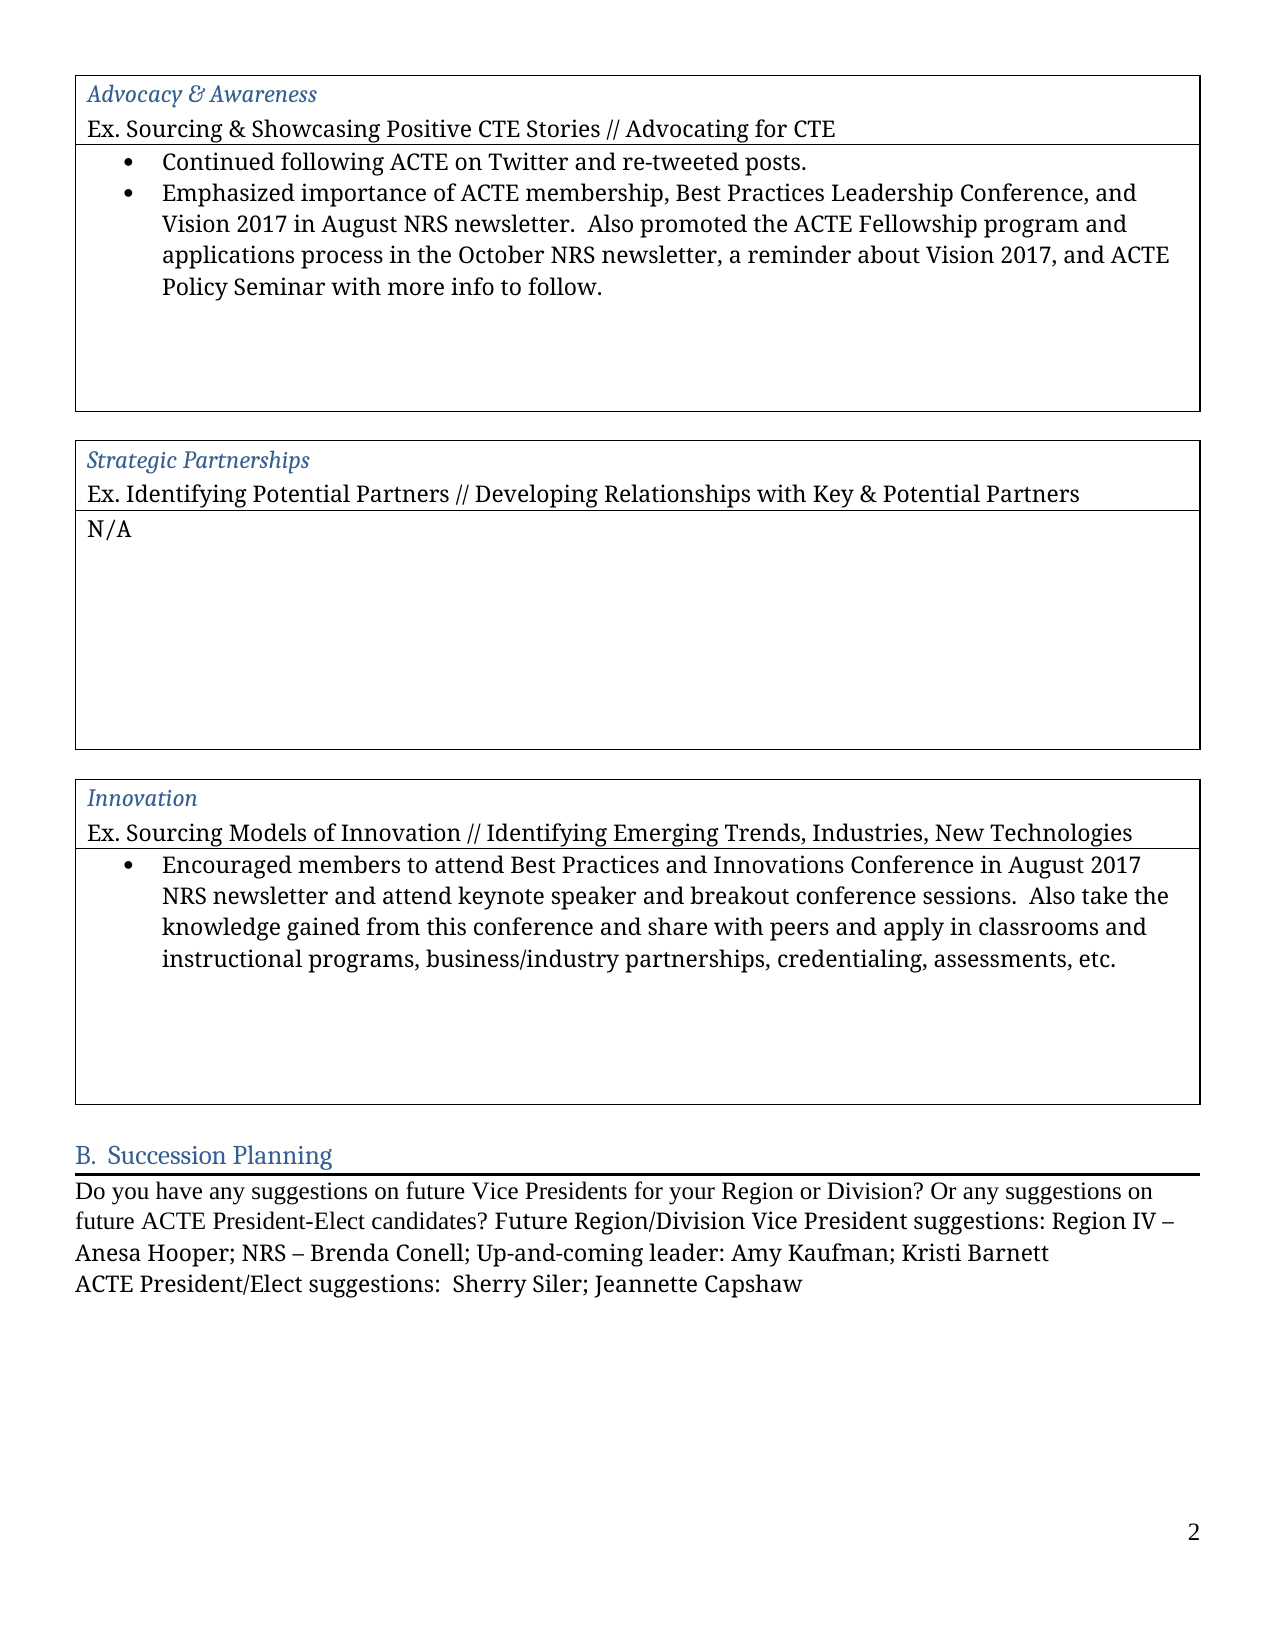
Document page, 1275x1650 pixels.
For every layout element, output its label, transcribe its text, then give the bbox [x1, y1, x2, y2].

table_header Innovation Ex. Sourcing Models of Innovation // Identifying Emerging Trends, Industries, New Technologies [76, 780, 1199, 848]
text Do you have any suggestions on future Vice Presidents for your Region or Division? Or any suggestions on future ACTE President-Elect candidates? Future Region/Division Vice President suggestions: Region IV – Anesa Hooper; NRS – Brenda Conell; Up-and-coming leader: Amy Kaufman; Kristi Barnett [75, 1176, 1200, 1268]
subtitle B. Succession Planning [75, 1140, 1200, 1173]
table_header Advocacy & Awareness Ex. Sourcing & Showcasing Positive CTE Stories // Advocating for CTE [76, 76, 1199, 144]
table_cell Encouraged members to attend Best Practices and Innovations Conference in August 2017 NRS newsletter and attend keynote speaker and breakout conference sessions. Also take the knowledge gained from this conference and share with peers and apply in classrooms and instructional programs, business/industry partnerships, credentialing, assessments, etc. [76, 849, 1199, 1104]
text ACTE President/Elect suggestions: Sherry Siler; Jeannette Capshaw [75, 1268, 1200, 1299]
table_cell Continued following ACTE on Twitter and re-tweeted posts. Emphasized importance of ACTE membership, Best Practices Leadership Conference, and Vision 2017 in August NRS newsletter. Also promoted the ACTE Fellowship program and applications process in the October NRS newsletter, a reminder about Vision 2017, and ACTE Policy Seminar with more info to follow. [76, 145, 1199, 411]
table_header Strategic Partnerships Ex. Identifying Potential Partners // Developing Relationships with Key & Potential Partners [76, 441, 1199, 510]
table_cell N/A [76, 511, 1199, 749]
